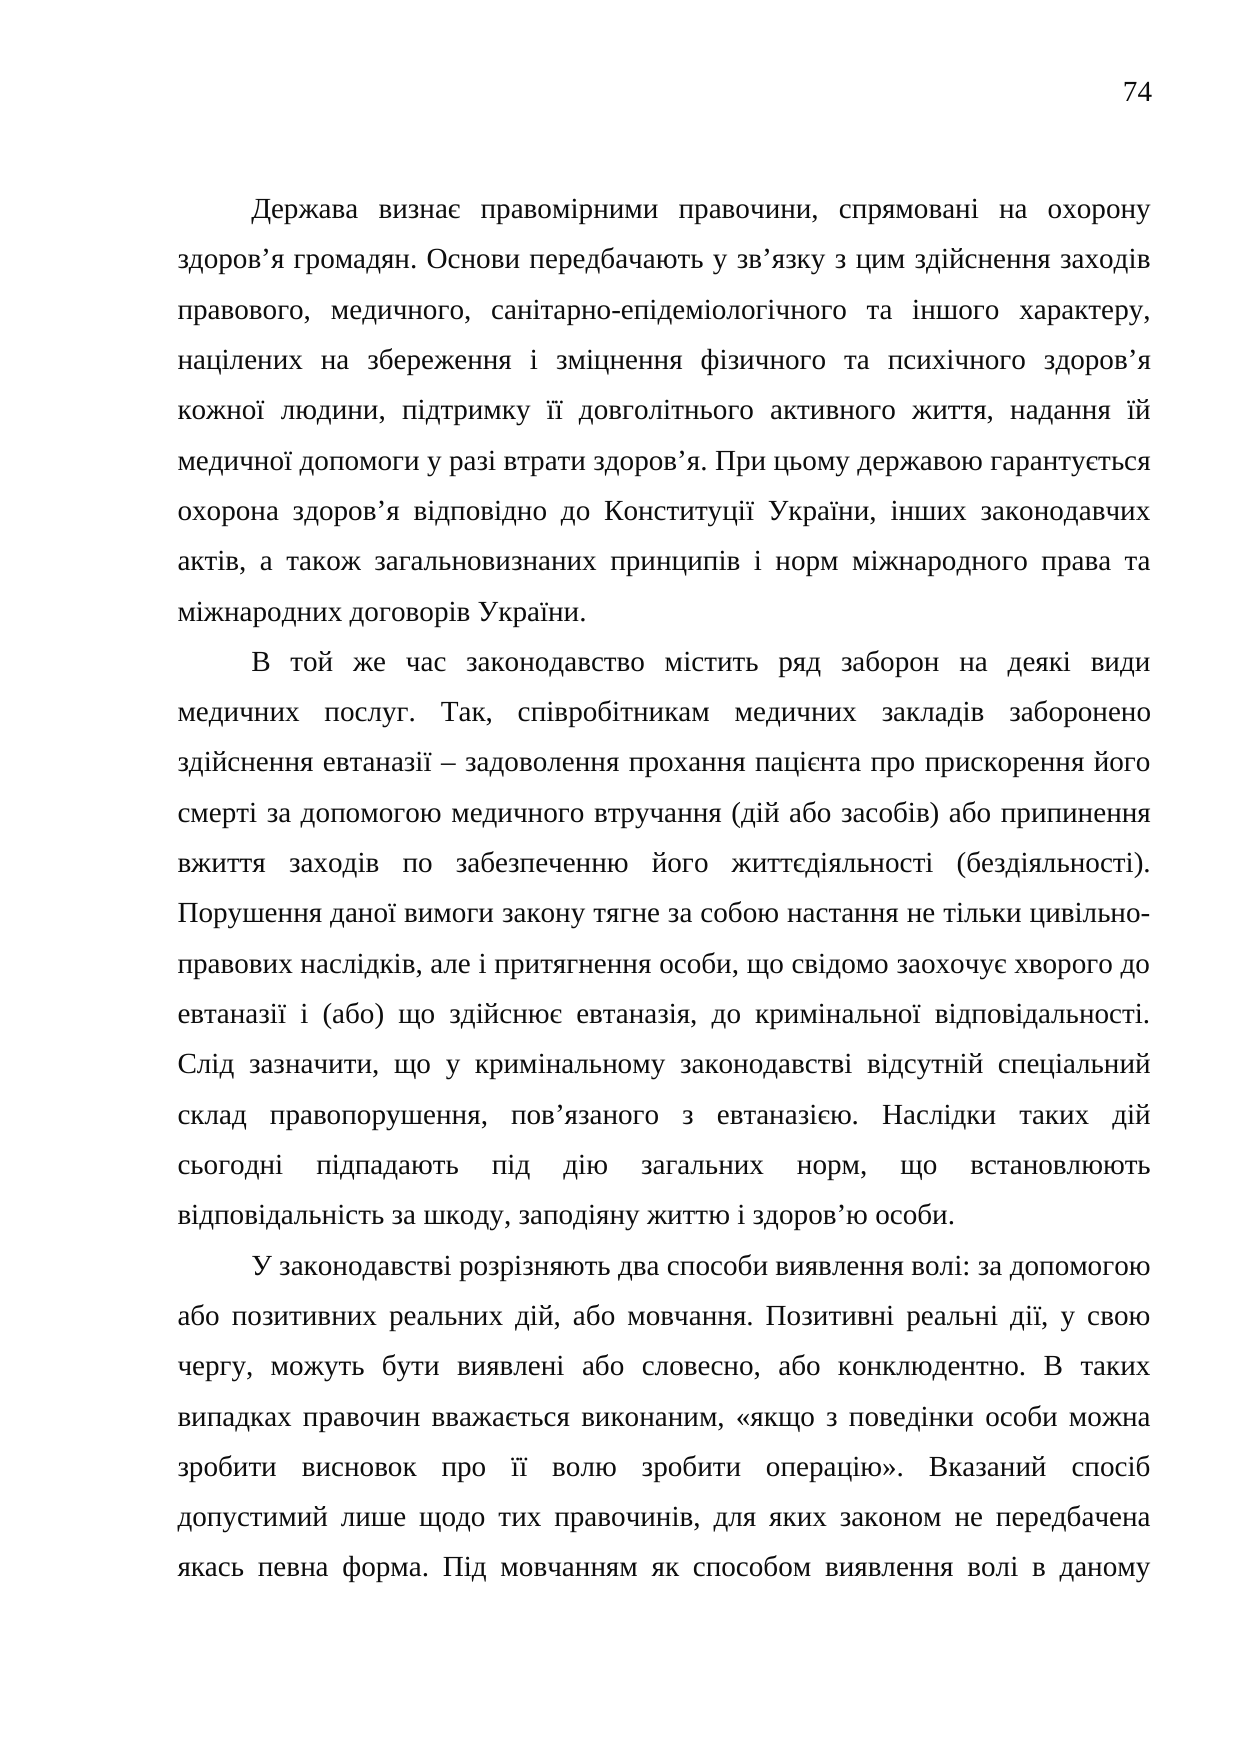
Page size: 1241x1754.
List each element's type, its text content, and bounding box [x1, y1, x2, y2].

text В той же час законодавство містить ряд заборон на деякі види медичних послуг. Так, співробітникам медичних закладів заборонено здійснення евтаназії – задоволення прохання пацієнта про прискорення його смерті за допомогою медичного втручання (дій або засобів) або припинення вжиття заходів по забезпеченню його життєдіяльності (бездіяльності). Порушення даної вимоги закону тягне за собою настання не тільки цивільно-правових наслідків, але і притягнення особи, що свідомо заохочує хворого до евтаназії і (або) що здійснює евтаназія, до кримінальної відповідальності. Слід зазначити, що у кримінальному законодавстві відсутній спеціальний склад правопорушення, пов’язаного з евтаназією. Наслідки таких дій сьогодні підпадають під дію загальних норм, що встановлюють відповідальність за шкоду, заподіяну життю і здоров’ю особи. [177, 644, 1152, 1231]
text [177, 1248, 1152, 1583]
text Держава визнає правомірними правочини, спрямовані на охорону здоров’я громадян. Основи передбачають у зв’язку з цим здійснення заходів правового, медичного, санітарно-епідеміологічного та іншого характеру, націлених на збереження і зміцнення фізичного та психічного здоров’я кожної людини, підтримку її довголітнього активного життя, надання їй медичної допомоги у разі втрати здоров’я. При цьому державою гарантується охорона здоров’я відповідно до Конституції України, інших законодавчих актів, а також загальновизнаних принципів і норм міжнародного права та міжнародних договорів України. [177, 191, 1152, 627]
